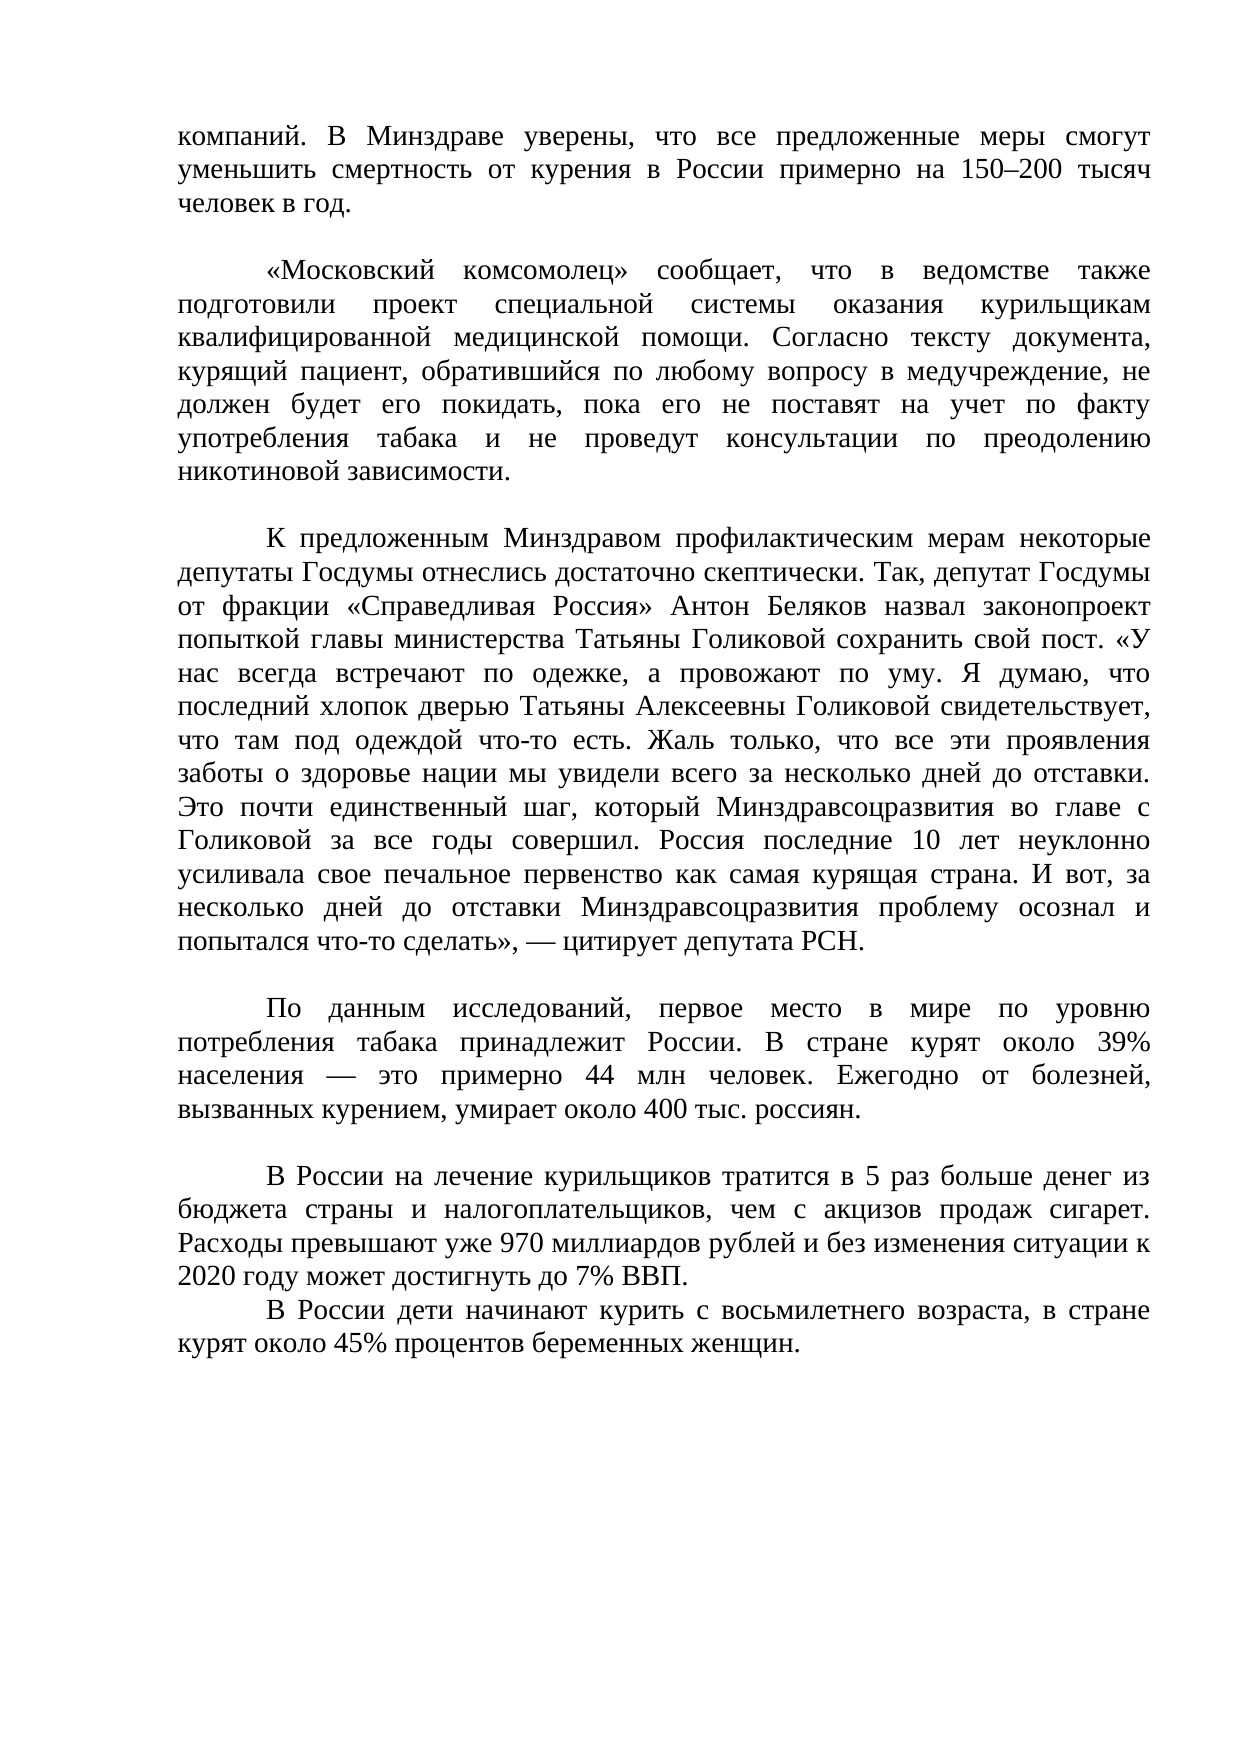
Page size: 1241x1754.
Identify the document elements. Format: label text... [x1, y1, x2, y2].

text К предложенным Минздравом профилактическим мерам некоторые депутаты Госдумы отнеслись достаточно скептически. Так, депутат Госдумы от фракции «Справедливая Россия» Антон Беляков назвал законопроект попыткой главы министерства Татьяны Голиковой сохранить свой пост. «У нас всегда встречают по одежке, а провожают по уму. Я думаю, что последний хлопок дверью Татьяны Алексеевны Голиковой свидетельствует, что там под одеждой что-то есть. Жаль только, что все эти проявления заботы о здоровье нации мы увидели всего за несколько дней до отставки. Это почти единственный шаг, который Минздравсоцразвития во главе с Голиковой за все годы совершил. Россия последние 10 лет неуклонно усиливала свое печальное первенство как самая курящая страна. И вот, за несколько дней до отставки Минздравсоцразвития проблему осознал и попытался что-то сделать», — цитирует депутата РСН. [177, 521, 1152, 957]
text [177, 118, 1152, 219]
text «Московский комсомолец» сообщает, что в ведомстве также подготовили проект специальной системы оказания курильщикам квалифицированной медицинской помощи. Согласно тексту документа, курящий пациент, обратившийся по любому вопросу в медучреждение, не должен будет его покидать, пока его не поставят на учет по факту употребления табака и не проведут консультации по преодолению никотиновой зависимости. [177, 252, 1152, 487]
text В России на лечение курильщиков тратится в 5 раз больше денег из бюджета страны и налогоплательщиков, чем с акцизов продаж сигарет. Расходы превышают уже 970 миллиардов рублей и без изменения ситуации к 2020 году может достигнуть до 7% ВВП. [177, 1158, 1152, 1292]
text В России дети начинают курить с восьмилетнего возраста, в стране курят около 45% процентов беременных женщин. [177, 1292, 1152, 1359]
text По данным исследований, первое место в мире по уровню потребления табака принадлежит России. В стране курят около 39% населения — это примерно 44 млн человек. Ежегодно от болезней, вызванных курением, умирает около 400 тыс. россиян. [177, 990, 1152, 1124]
